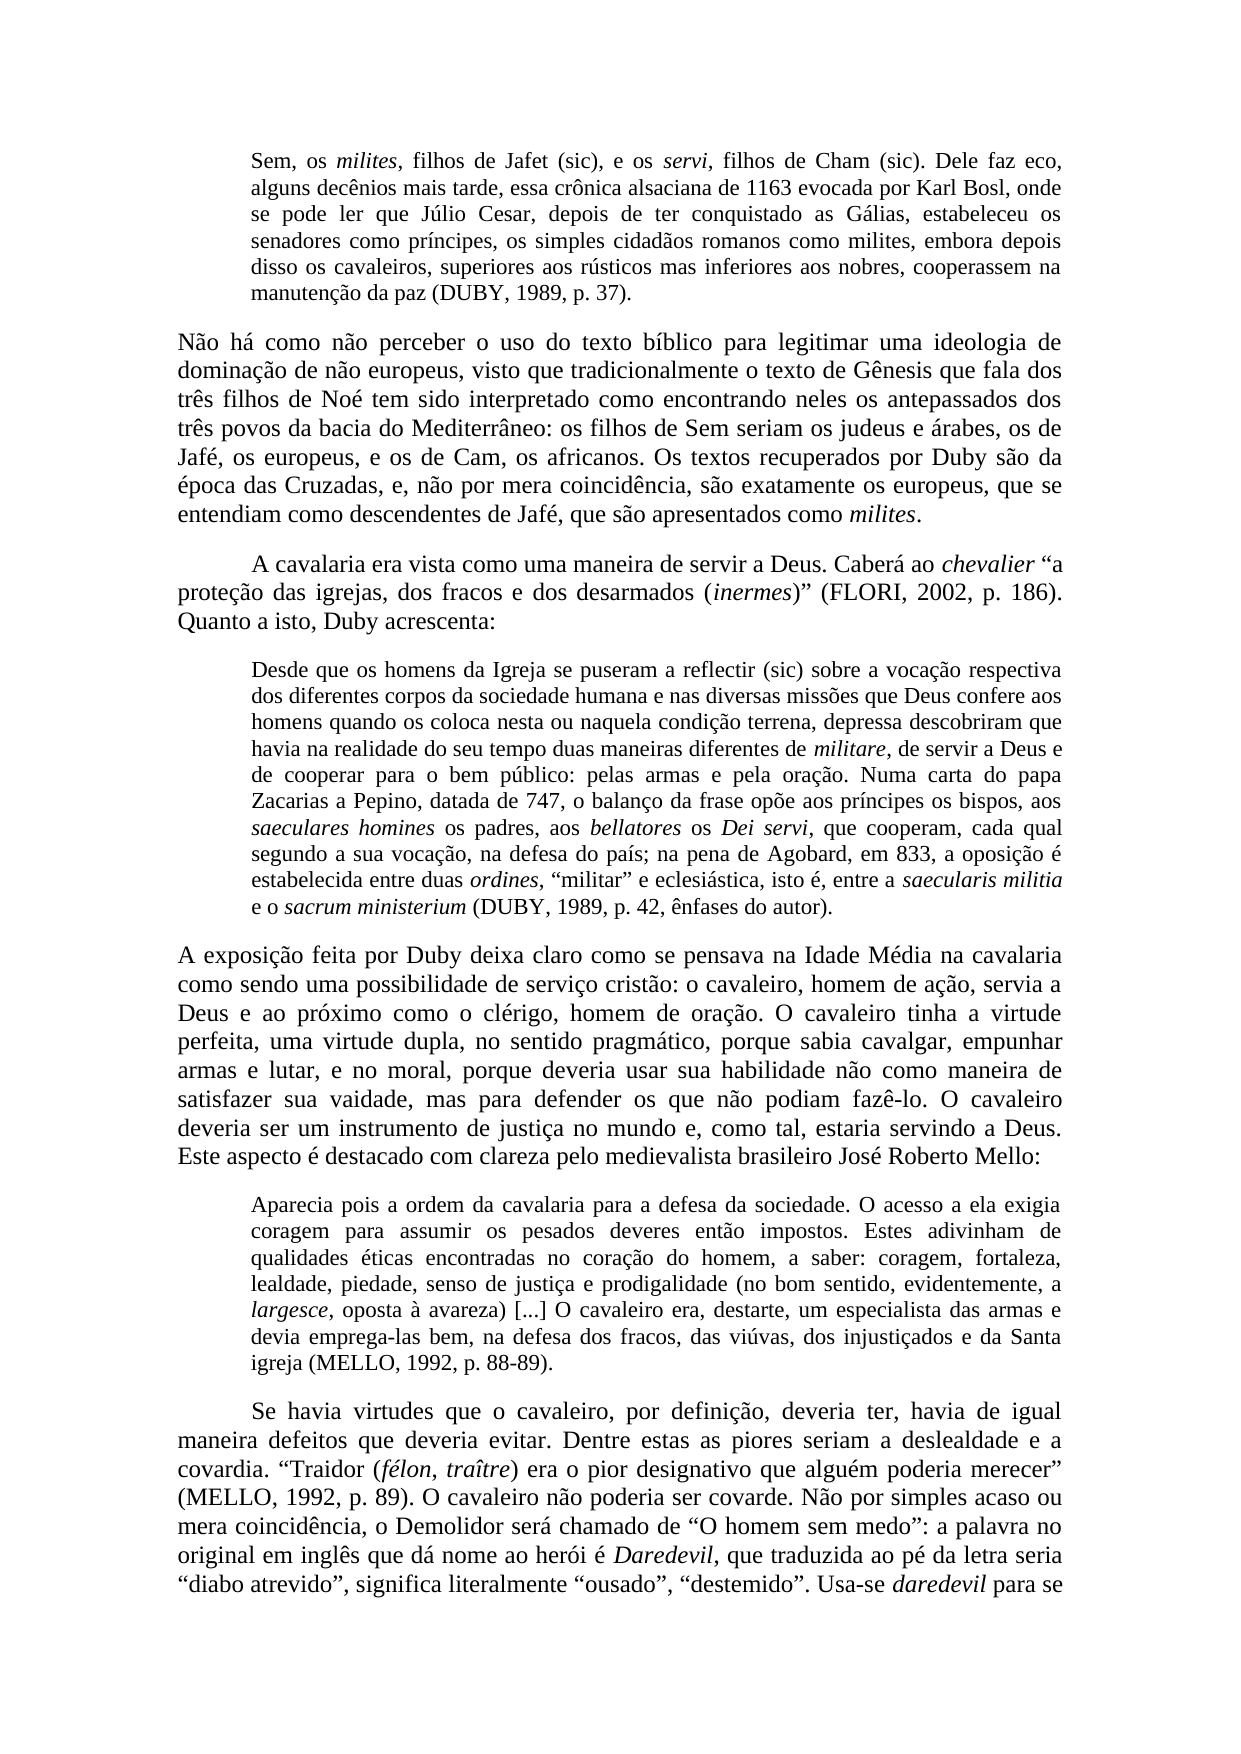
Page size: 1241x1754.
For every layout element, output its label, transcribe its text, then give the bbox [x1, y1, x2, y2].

text A cavalaria era vista como uma maneira de servir a Deus. Caberá ao chevalier “a proteção das igrejas, dos fracos e dos desarmados (inermes)” (FLORI, 2002, p. 186). Quanto a isto, Duby acrescenta: [177, 549, 1063, 635]
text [177, 1396, 1063, 1597]
text Desde que os homens da Igreja se puseram a reflectir (sic) sobre a vocação respectiva dos diferentes corpos da sociedade humana e nas diversas missões que Deus confere aos homens quando os coloca nesta ou naquela condição terrena, depressa descobriram que havia na realidade do seu tempo duas maneiras diferentes de militare, de servir a Deus e de cooperar para o bem público: pelas armas e pela oração. Numa carta do papa Zacarias a Pepino, datada de 747, o balanço da frase opõe aos príncipes os bispos, aos saeculares homines os padres, aos bellatores os Dei servi, que cooperam, cada qual segundo a sua vocação, na defesa do país; na pena de Agobard, em 833, a oposição é estabelecida entre duas ordines, “militar” e eclesiástica, isto é, entre a saecularis militia e o sacrum ministerium (DUBY, 1989, p. 42, ênfases do autor). [251, 656, 1063, 919]
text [251, 148, 1063, 306]
text A exposição feita por Duby deixa claro como se pensava na Idade Média na cavalaria como sendo uma possibilidade de serviço cristão: o cavaleiro, homem de ação, servia a Deus e ao próximo como o clérigo, homem de oração. O cavaleiro tinha a virtude perfeita, uma virtude dupla, no sentido pragmático, porque sabia cavalgar, empunhar armas e lutar, e no moral, porque deveria usar sua habilidade não como maneira de satisfazer sua vaidade, mas para defender os que não podiam fazê-lo. O cavaleiro deveria ser um instrumento de justiça no mundo e, como tal, estaria servindo a Deus. Este aspecto é destacado com clareza pelo medievalista brasileiro José Roberto Mello: [177, 940, 1063, 1170]
text Aparecia pois a ordem da cavalaria para a defesa da sociedade. O acesso a ela exigia coragem para assumir os pesados deveres então impostos. Estes adivinham de qualidades éticas encontradas no coração do homem, a saber: coragem, fortaleza, lealdade, piedade, senso de justiça e prodigalidade (no bom sentido, evidentemente, a largesce, oposta à avareza) [...] O cavaleiro era, destarte, um especialista das armas e devia emprega-las bem, na defesa dos fracos, das viúvas, dos injustiçados e da Santa igreja (MELLO, 1992, p. 88-89). [251, 1191, 1063, 1375]
text Não há como não perceber o uso do texto bíblico para legitimar uma ideologia de dominação de não europeus, visto que tradicionalmente o texto de Gênesis que fala dos três filhos de Noé tem sido interpretado como encontrando neles os antepassados dos três povos da bacia do Mediterrâneo: os filhos de Sem seriam os judeus e árabes, os de Jafé, os europeus, e os de Cam, os africanos. Os textos recuperados por Duby são da época das Cruzadas, e, não por mera coincidência, são exatamente os europeus, que se entendiam como descendentes de Jafé, que são apresentados como milites. [177, 327, 1063, 528]
